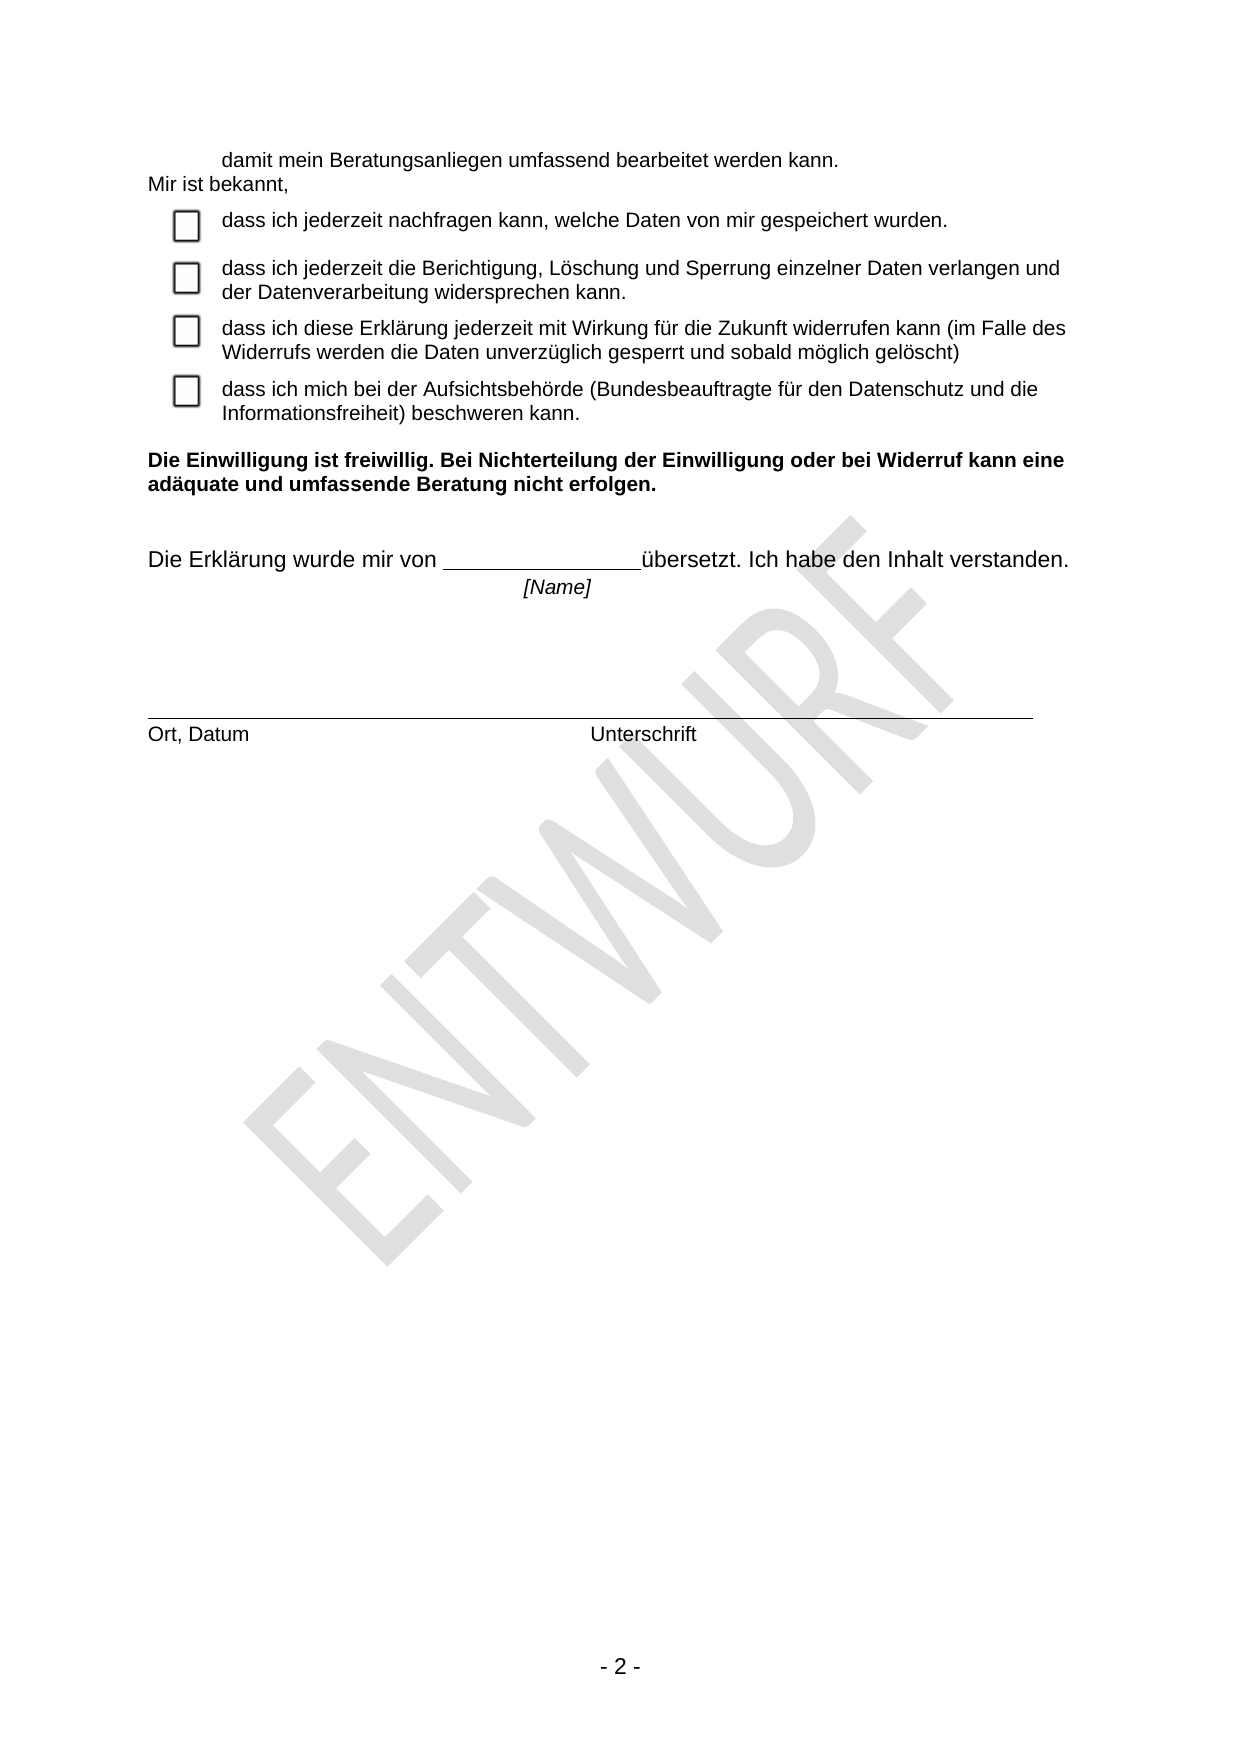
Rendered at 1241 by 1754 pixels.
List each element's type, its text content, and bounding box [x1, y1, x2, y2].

text damit mein Beratungsanliegen umfassend bearbeitet werden kann. [221, 148, 1092, 172]
text Mir ist bekannt, [148, 172, 1092, 196]
text dass ich jederzeit nachfragen kann, welche Daten von mir gespeichert wurden. [222, 208, 1092, 232]
text Ort, Datum Unterschrift [148, 721, 1092, 745]
text dass ich jederzeit die Berichtigung, Löschung und Sperrung einzelner Daten verlangen und der Datenverarbeitung widersprechen kann. [222, 256, 1092, 303]
text dass ich diese Erklärung jederzeit mit Wirkung für die Zukunft widerrufen kann (im Falle des Widerrufs werden die Daten unverzüglich gesperrt und sobald möglich gelöscht) [222, 316, 1092, 364]
text Die Einwilligung ist freiwillig. Bei Nichterteilung der Einwilligung oder bei Widerruf kann eine adäquate und umfassende Beratung nicht erfolgen. [148, 448, 1092, 496]
text dass ich mich bei der Aufsichtsbehörde (Bundesbeauftragte für den Datenschutz und die Informationsfreiheit) beschweren kann. [222, 376, 1092, 424]
text Die Erklärung wurde mir von übersetzt. Ich habe den Inhalt verstanden. [Name] [148, 546, 1092, 599]
